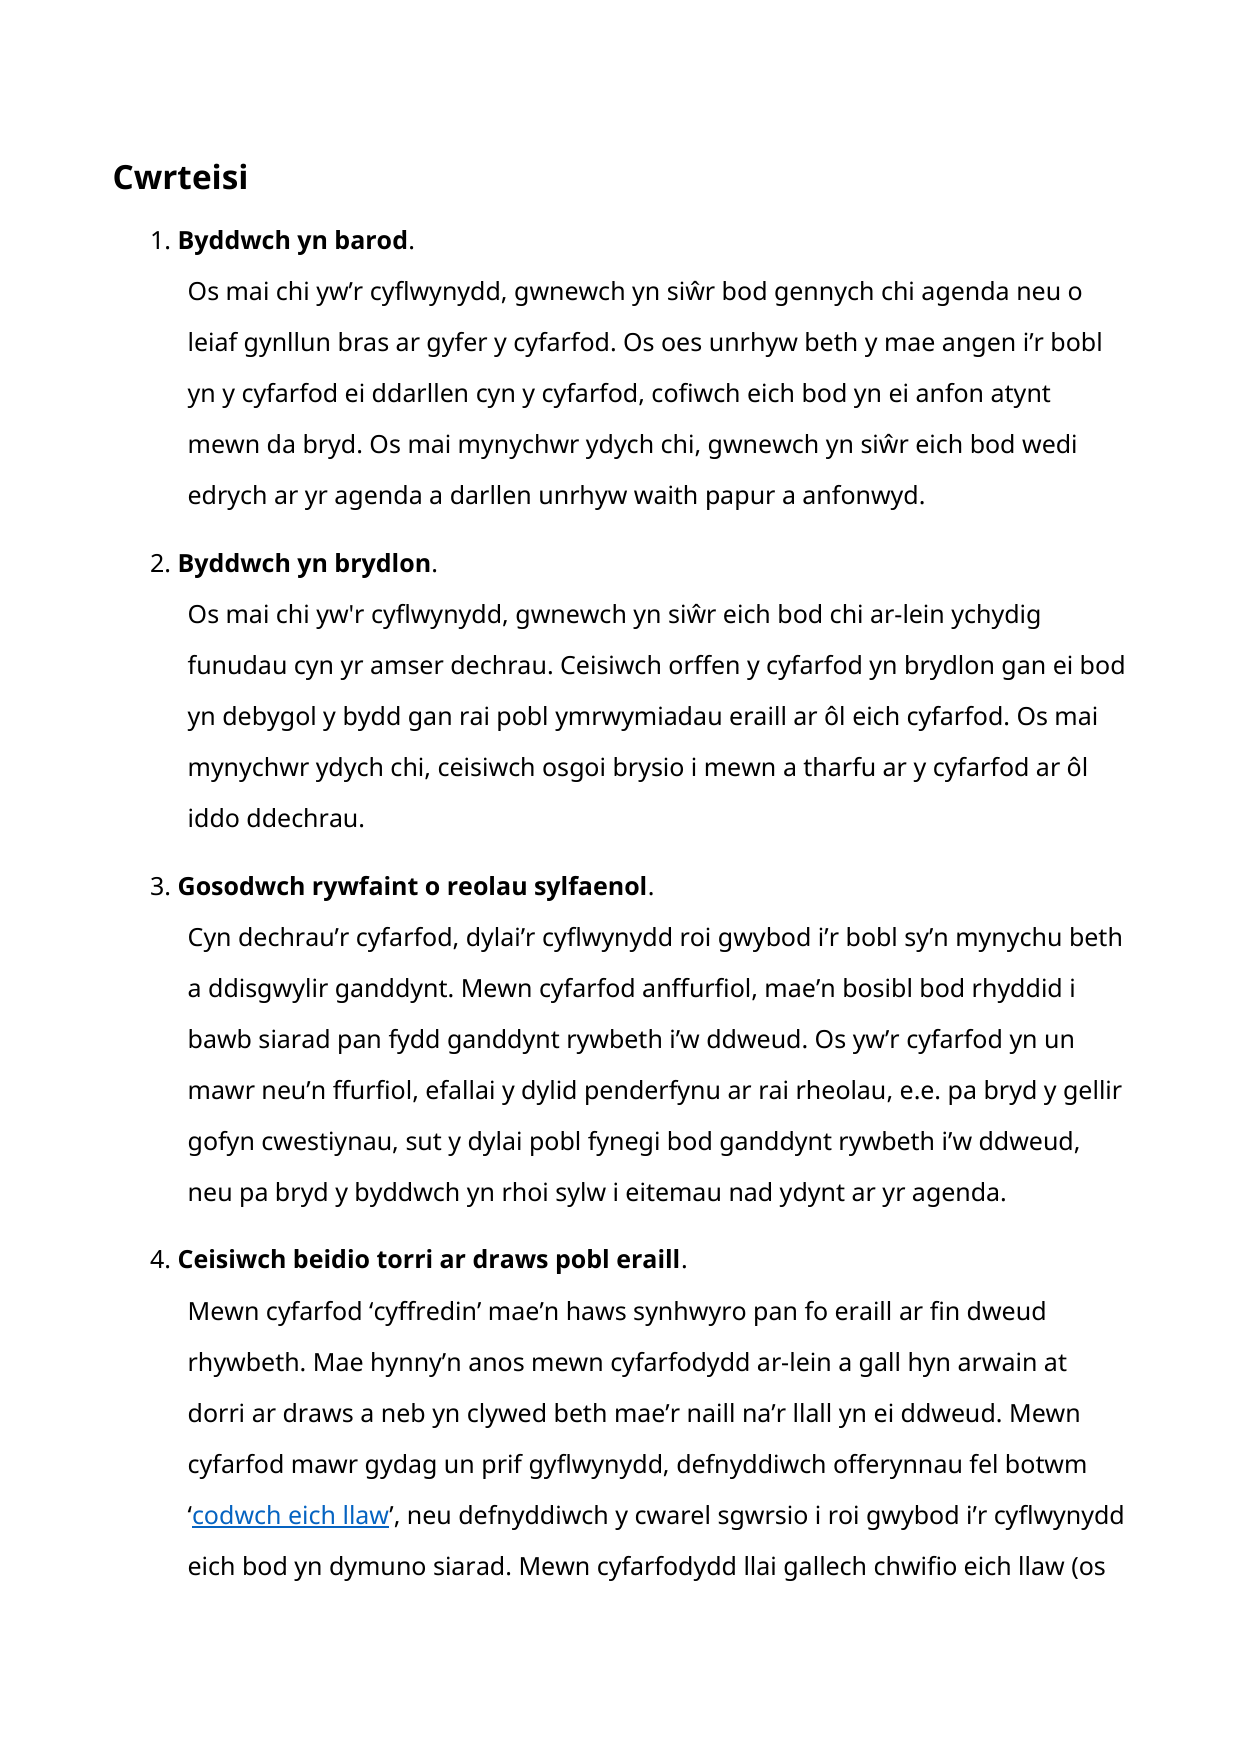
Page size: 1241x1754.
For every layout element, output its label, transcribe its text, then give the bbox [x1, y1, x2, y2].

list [150, 1242, 1128, 1582]
list Byddwch yn brydlon. Os mai chi yw'r cyflwynydd, gwnewch yn siŵr eich bod chi ar-lein ychydig funudau cyn yr amser dechrau. Ceisiwch orffen y cyfarfod yn brydlon gan ei bod yn debygol y bydd gan rai pobl ymrwymiadau eraill ar ôl eich cyfarfod. Os mai mynychwr ydych chi, ceisiwch osgoi brysio i mewn a tharfu ar y cyfarfod ar ôl iddo ddechrau. [150, 545, 1128, 834]
list Byddwch yn barod. Os mai chi yw’r cyflwynydd, gwnewch yn siŵr bod gennych chi agenda neu o leiaf gynllun bras ar gyfer y cyfarfod. Os oes unrhyw beth y mae angen i’r bobl yn y cyfarfod ei ddarllen cyn y cyfarfod, cofiwch eich bod yn ei anfon atynt mewn da bryd. Os mai mynychwr ydych chi, gwnewch yn siŵr eich bod wedi edrych ar yr agenda a darllen unrhyw waith papur a anfonwyd. [150, 222, 1128, 512]
list Gosodwch rywfaint o reolau sylfaenol. Cyn dechrau’r cyfarfod, dylai’r cyflwynydd roi gwybod i’r bobl sy’n mynychu beth a ddisgwylir ganddynt. Mewn cyfarfod anffurfiol, mae’n bosibl bod rhyddid i bawb siarad pan fydd ganddynt rywbeth i’w ddweud. Os yw’r cyfarfod yn un mawr neu’n ffurfiol, efallai y dylid penderfynu ar rai rheolau, e.e. pa bryd y gellir gofyn cwestiynau, sut y dylai pobl fynegi bod ganddynt rywbeth i’w ddweud, neu pa bryd y byddwch yn rhoi sylw i eitemau nad ydynt ar yr agenda. [150, 868, 1128, 1208]
subtitle Cwrteisi [112, 154, 1128, 199]
